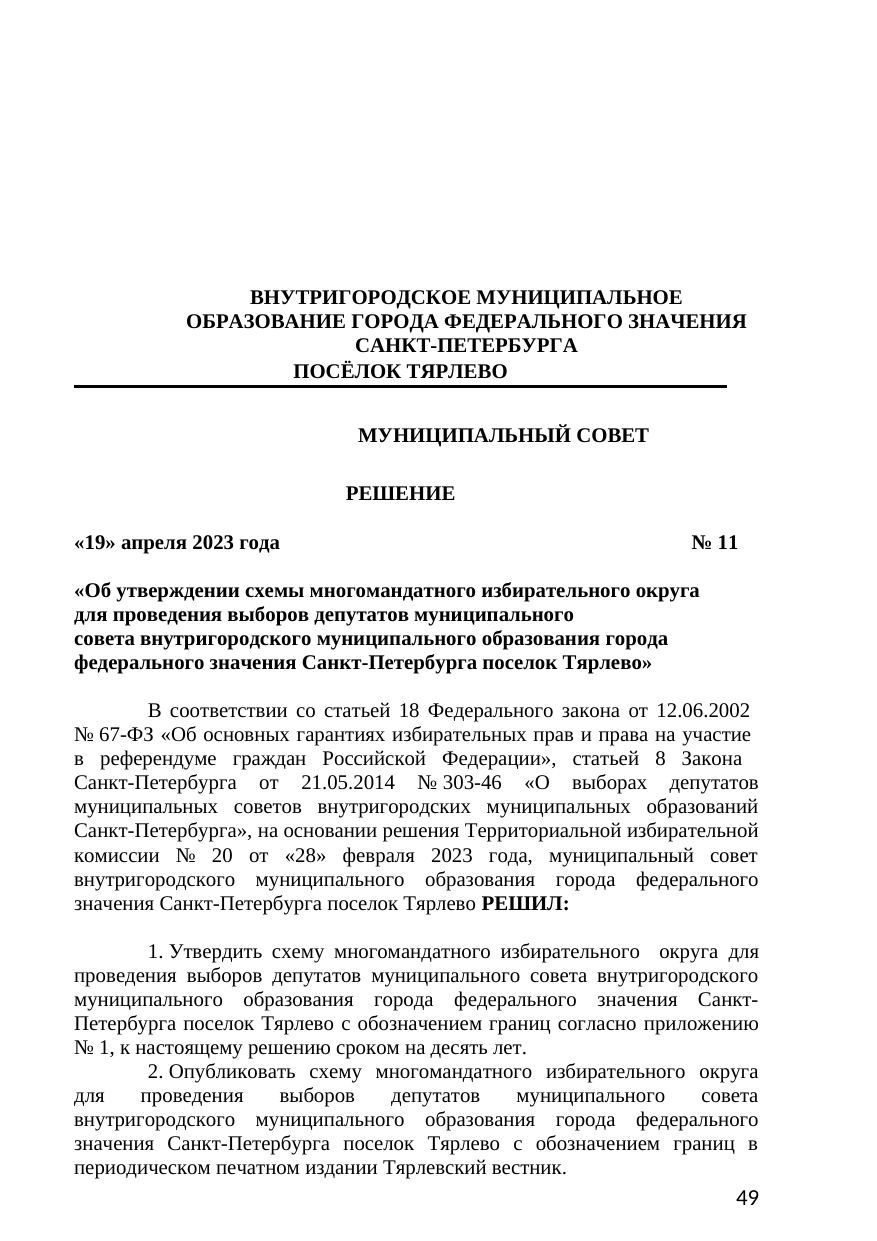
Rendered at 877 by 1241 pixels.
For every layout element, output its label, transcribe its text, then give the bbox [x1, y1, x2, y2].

text РЕШЕНИЕ [74, 481, 727, 504]
text 1. Утвердить схему многомандатного избирательного округа для проведения выборов депутатов муниципального совета внутригородского муниципального образования города федерального значения Санкт-Петербурга поселок Тярлево с обозначением границ согласно приложению № 1, к настоящему решению сроком на десять лет. [74, 939, 759, 1059]
text совета внутригородского муниципального образования города [74, 626, 759, 650]
text ВНУТРИГОРОДСКОЕ МУНИЦИПАЛЬНОЕ ОБРАЗОВАНИЕ ГОРОДА ФЕДЕРАЛЬНОГО ЗНАЧЕНИЯ САНКТ-ПЕТЕРБУРГА [174, 285, 759, 357]
text ПОСЁЛОК ТЯРЛЕВО [74, 359, 727, 385]
text «19» апреля 2023 года № 11 [74, 530, 759, 554]
text для проведения выборов депутатов муниципального [74, 602, 759, 626]
text 2. Опубликовать схему многомандатного избирательного округа для проведения выборов депутатов муниципального совета внутригородского муниципального образования города федерального значения Санкт-Петербурга поселок Тярлево с обозначением границ в периодическом печатном издании Тярлевский вестник. [74, 1059, 759, 1179]
text В соответствии со статьей 18 Федерального закона от 12.06.2002 № 67-ФЗ «Об основных гарантиях избирательных прав и права на участие в референдуме граждан Российской Федерации», статьей 8 Закона Санкт-Петербурга от 21.05.2014 № 303-46 «О выборах депутатов муниципальных советов внутригородских муниципальных образований Санкт-Петербурга», на основании решения Территориальной избирательной комиссии № 20 от «28» февраля 2023 года, муниципальный совет внутригородского муниципального образования города федерального значения Санкт-Петербурга поселок Тярлево РЕШИЛ: [74, 698, 759, 915]
text МУНИЦИПАЛЬНЫЙ СОВЕТ [358, 423, 759, 447]
text «Об утверждении схемы многомандатного избирательного округа [74, 578, 759, 602]
text федерального значения Санкт-Петербурга поселок Тярлево» [74, 650, 759, 674]
